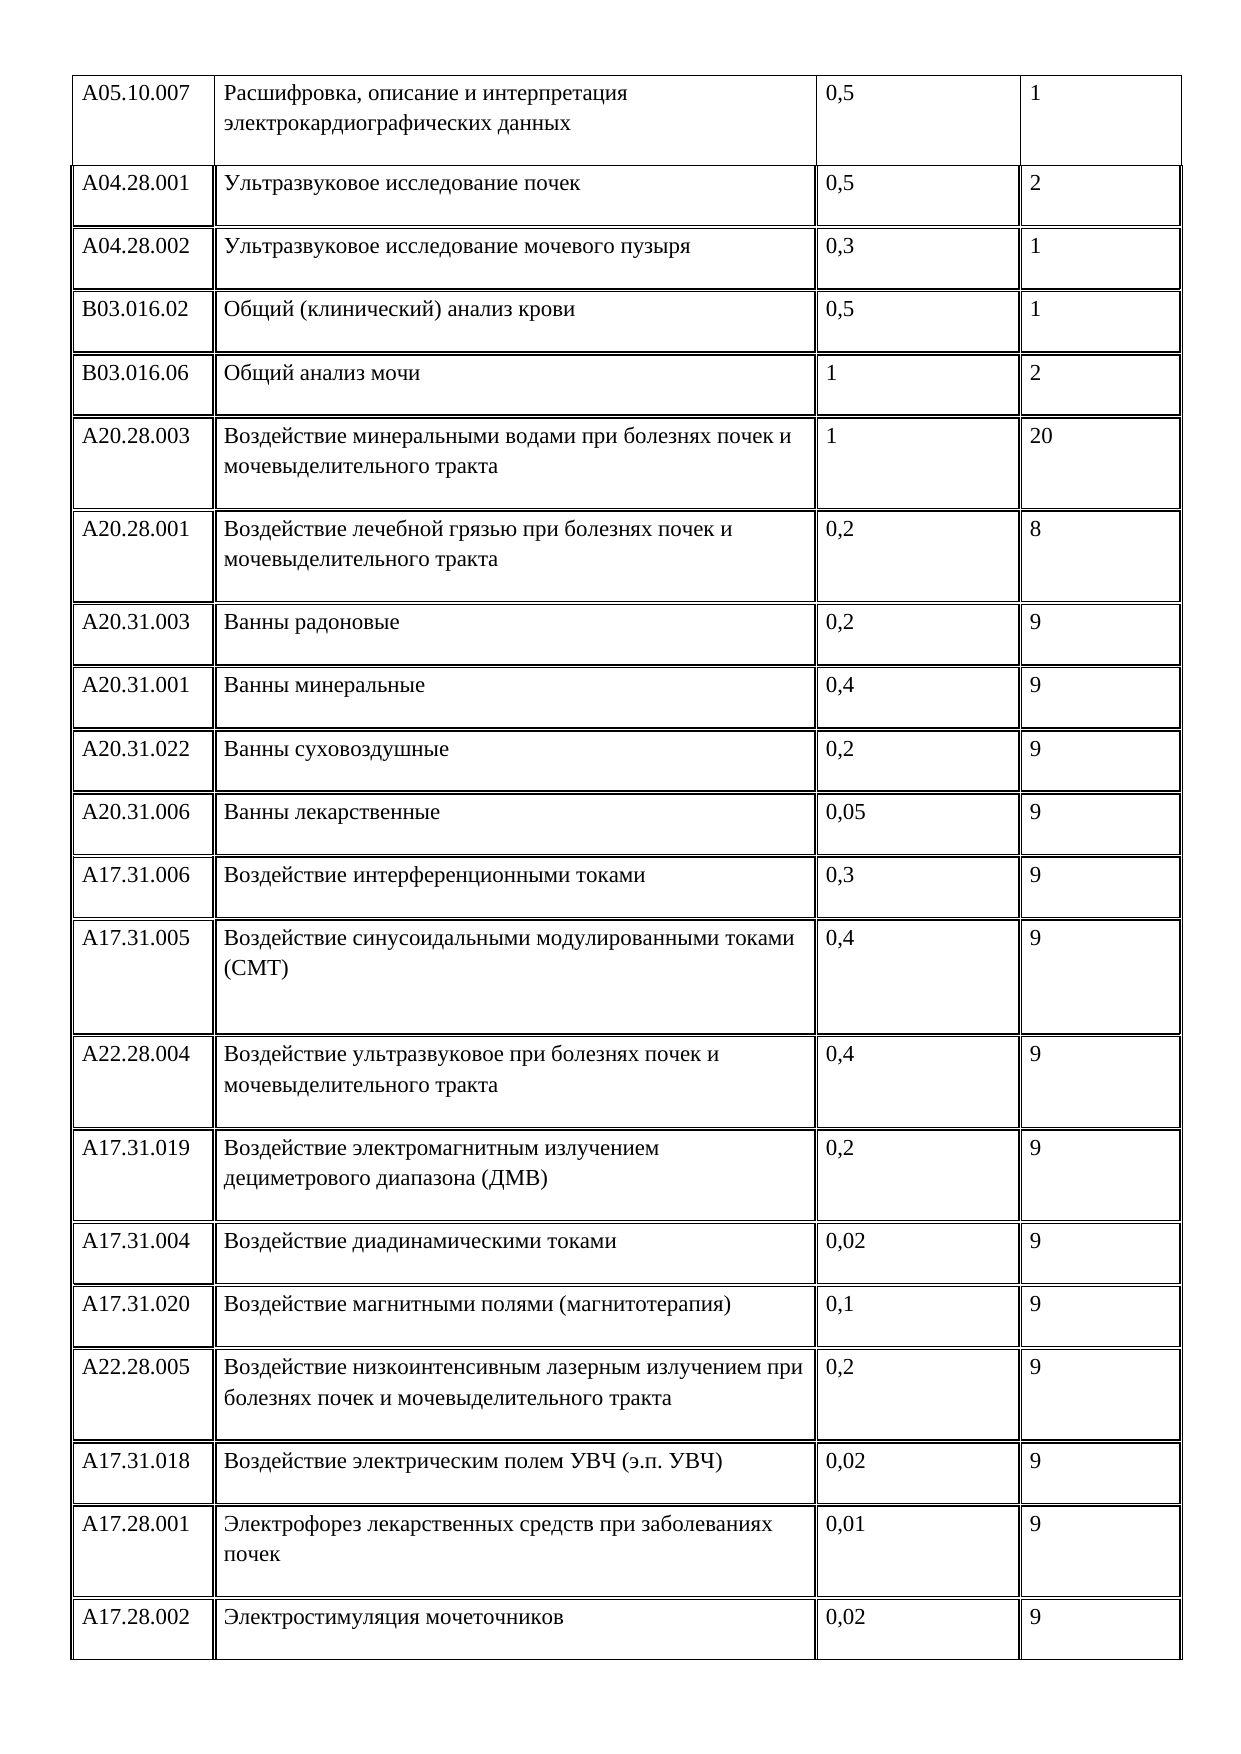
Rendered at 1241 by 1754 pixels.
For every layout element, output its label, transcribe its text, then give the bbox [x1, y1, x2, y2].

table_cell A17.28.001 [74, 1507, 212, 1596]
table_cell Ванны минеральные [217, 668, 814, 727]
table_cell 9 [1022, 795, 1179, 853]
table_cell 9 [1022, 1037, 1179, 1126]
table_cell Ультразвуковое исследование мочевого пузыря [217, 229, 814, 288]
table_cell 9 [1022, 1131, 1179, 1220]
table_cell 0,5 [817, 76, 1020, 165]
table_cell 0,2 [818, 512, 1018, 601]
table_cell Воздействие магнитными полями (магнитотерапия) [217, 1287, 814, 1346]
table_cell 0,02 [818, 1600, 1018, 1659]
table_cell A20.28.001 [74, 512, 212, 601]
table_cell 0,02 [818, 1224, 1018, 1283]
table_cell 9 [1022, 732, 1179, 790]
table_cell 0,5 [818, 292, 1018, 351]
table_cell Воздействие лечебной грязью при болезнях почек и мочевыделительного тракта [217, 512, 814, 601]
table_cell A20.28.003 [74, 419, 212, 508]
table_cell Общий (клинический) анализ крови [217, 292, 814, 351]
table_cell 0,2 [818, 1350, 1018, 1439]
table_cell Ванны лекарственные [217, 795, 814, 853]
table_cell 9 [1022, 605, 1179, 664]
table_cell A17.31.019 [74, 1131, 212, 1220]
table_cell Воздействие низкоинтенсивным лазерным излучением при болезнях почек и мочевыделительного тракта [217, 1350, 814, 1439]
table_cell 0,3 [818, 229, 1018, 288]
table_cell A22.28.004 [74, 1037, 212, 1126]
table_cell Воздействие минеральными водами при болезнях почек и мочевыделительного тракта [217, 419, 814, 508]
table_cell A17.31.005 [74, 921, 212, 1033]
table_cell Ванны радоновые [217, 605, 814, 664]
table_cell A20.31.006 [74, 795, 212, 853]
table_cell 0,4 [818, 1037, 1018, 1126]
table_cell 1 [1022, 292, 1179, 351]
table_cell 8 [1022, 512, 1179, 601]
table_cell Воздействие синусоидальными модулированными токами (СМТ) [217, 921, 814, 1033]
table_cell Электростимуляция мочеточников [217, 1600, 814, 1659]
table_cell Воздействие ультразвуковое при болезнях почек и мочевыделительного тракта [217, 1037, 814, 1126]
table_cell Расшифровка, описание и интерпретация электрокардиографических данных [215, 76, 816, 165]
table_cell 9 [1022, 1350, 1179, 1439]
table_cell B03.016.02 [74, 292, 212, 351]
table_cell 1 [818, 356, 1018, 414]
table_cell A04.28.001 [74, 166, 212, 225]
table_cell Электрофорез лекарственных средств при заболеваниях почек [217, 1507, 814, 1596]
table_cell 0,1 [818, 1287, 1018, 1346]
table_cell 0,2 [818, 605, 1018, 664]
table_cell 9 [1022, 1287, 1179, 1346]
table_cell A04.28.002 [74, 229, 212, 288]
table_cell 9 [1022, 1224, 1179, 1283]
table_cell 20 [1022, 419, 1179, 508]
table_cell A05.10.007 [73, 76, 214, 165]
table_cell Воздействие электрическим полем УВЧ (э.п. УВЧ) [217, 1444, 814, 1502]
table_cell Воздействие диадинамическими токами [217, 1224, 814, 1283]
table_cell 0,2 [818, 1131, 1018, 1220]
table_cell Воздействие электромагнитным излучением дециметрового диапазона (ДМВ) [217, 1131, 814, 1220]
table_cell 2 [1022, 166, 1179, 225]
table_cell 0,5 [818, 166, 1018, 225]
table_cell 0,01 [818, 1507, 1018, 1596]
table_cell 2 [1022, 356, 1179, 414]
table_cell 1 [1021, 76, 1181, 165]
table_cell 1 [818, 419, 1018, 508]
table_cell 9 [1022, 858, 1179, 917]
table_cell 9 [1022, 1600, 1179, 1659]
table_cell 9 [1022, 921, 1179, 1033]
table_cell 9 [1022, 1444, 1179, 1502]
table_cell 0,4 [818, 668, 1018, 727]
table_cell 9 [1022, 1507, 1179, 1596]
table_cell Ванны суховоздушные [217, 732, 814, 790]
table_cell 9 [1022, 668, 1179, 727]
table_cell Ультразвуковое исследование почек [217, 166, 814, 225]
table_cell A20.31.022 [74, 732, 212, 790]
table_cell B03.016.06 [74, 356, 212, 414]
table_cell 0,2 [818, 732, 1018, 790]
table_cell Общий анализ мочи [217, 356, 814, 414]
table_cell A22.28.005 [74, 1350, 212, 1439]
table_cell A20.31.001 [74, 668, 212, 727]
table_cell A17.31.020 [74, 1287, 212, 1346]
table_cell 0,02 [818, 1444, 1018, 1502]
table_cell A17.31.006 [74, 858, 212, 917]
table_cell 0,05 [818, 795, 1018, 853]
table_cell Воздействие интерференционными токами [217, 858, 814, 917]
table_cell A17.31.004 [74, 1224, 212, 1283]
table_cell 0,3 [818, 858, 1018, 917]
table_cell A20.31.003 [74, 605, 212, 664]
table_cell 1 [1022, 229, 1179, 288]
table_cell A17.31.018 [74, 1444, 212, 1502]
table_cell A17.28.002 [74, 1600, 212, 1659]
table_cell 0,4 [818, 921, 1018, 1033]
